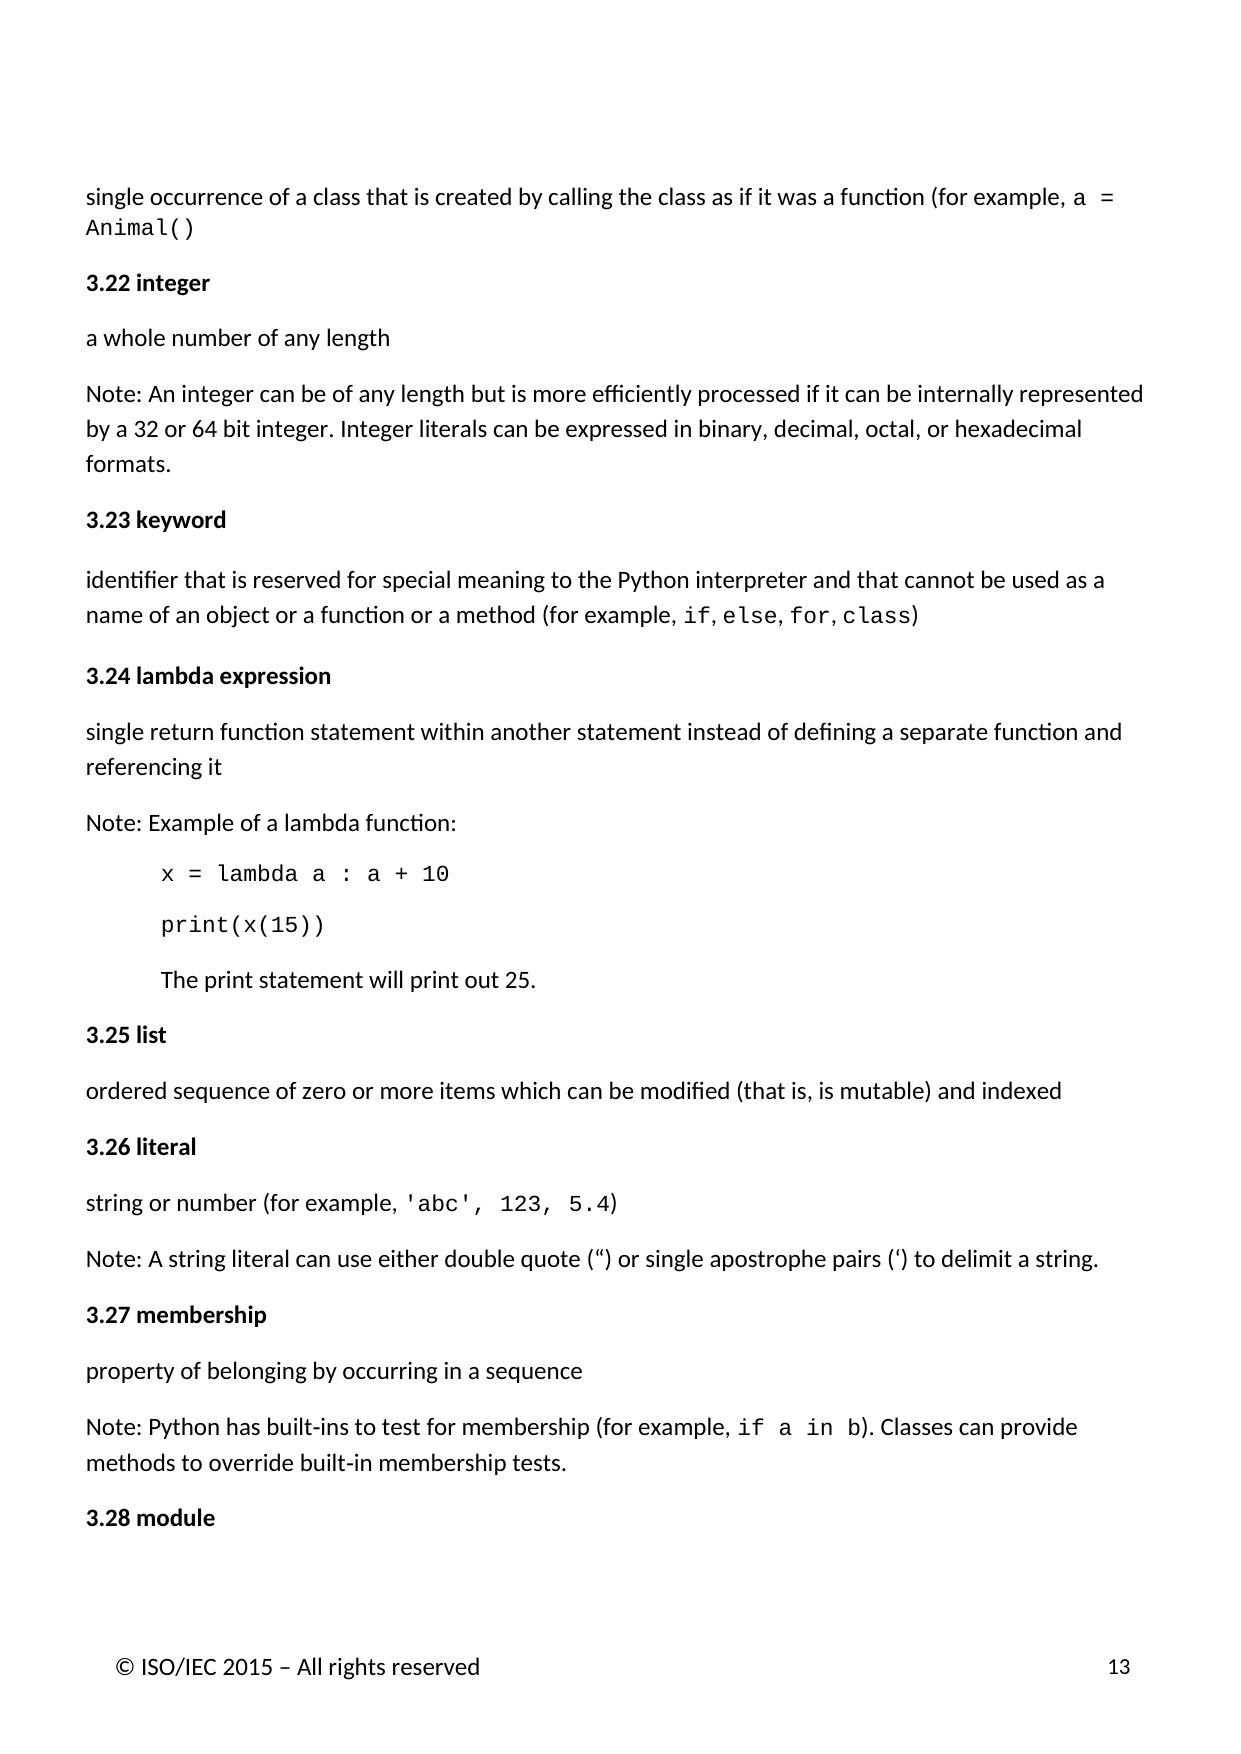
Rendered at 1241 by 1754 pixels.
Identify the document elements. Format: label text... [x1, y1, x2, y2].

text ordered sequence of zero or more items which can be modified (that is, is mutable) and indexed [86, 1075, 1164, 1106]
text x = lambda a : a + 10 [86, 862, 1164, 888]
text 3.23 keyword [86, 504, 1164, 535]
text 3.26 literal [86, 1131, 1164, 1162]
text string or number (for example, 'abc', 123, 5.4) [86, 1187, 1164, 1218]
text Note: Python has built‐ins to test for membership (for example, if a in b). Classes can provide methods to override built‐in membership tests. [86, 1411, 1164, 1477]
text 3.27 membership [86, 1299, 1164, 1330]
text single return function statement within another statement instead of defining a separate function and referencing it [86, 716, 1164, 781]
text 3.28 module [86, 1503, 1164, 1533]
text a whole number of any length [86, 323, 1164, 353]
text The print statement will print out 25. [86, 964, 1164, 994]
text Note: An integer can be of any length but is more efficiently processed if it can be internally represented by a 32 or 64 bit integer. Integer literals can be expressed in binary, decimal, octal, or hexadecimal formats. [86, 378, 1164, 479]
text property of belonging by occurring in a sequence [86, 1355, 1164, 1386]
text print(x(15)) [86, 913, 1164, 939]
text identifier that is reserved for special meaning to the Python interpreter and that cannot be used as a name of an object or a function or a method (for example, if, else, for, class) [86, 564, 1164, 630]
text Note: Example of a lambda function: [86, 807, 1164, 837]
text 3.22 integer [86, 267, 1164, 297]
text 3.24 lambda expression [86, 660, 1164, 691]
text Note: A string literal can use either double quote (“) or single apostrophe pairs (‘) to delimit a string. [86, 1244, 1164, 1274]
text 3.25 list [86, 1019, 1164, 1050]
text single occurrence of a class that is created by calling the class as if it was a function (for example, a = Animal() [86, 181, 1164, 242]
